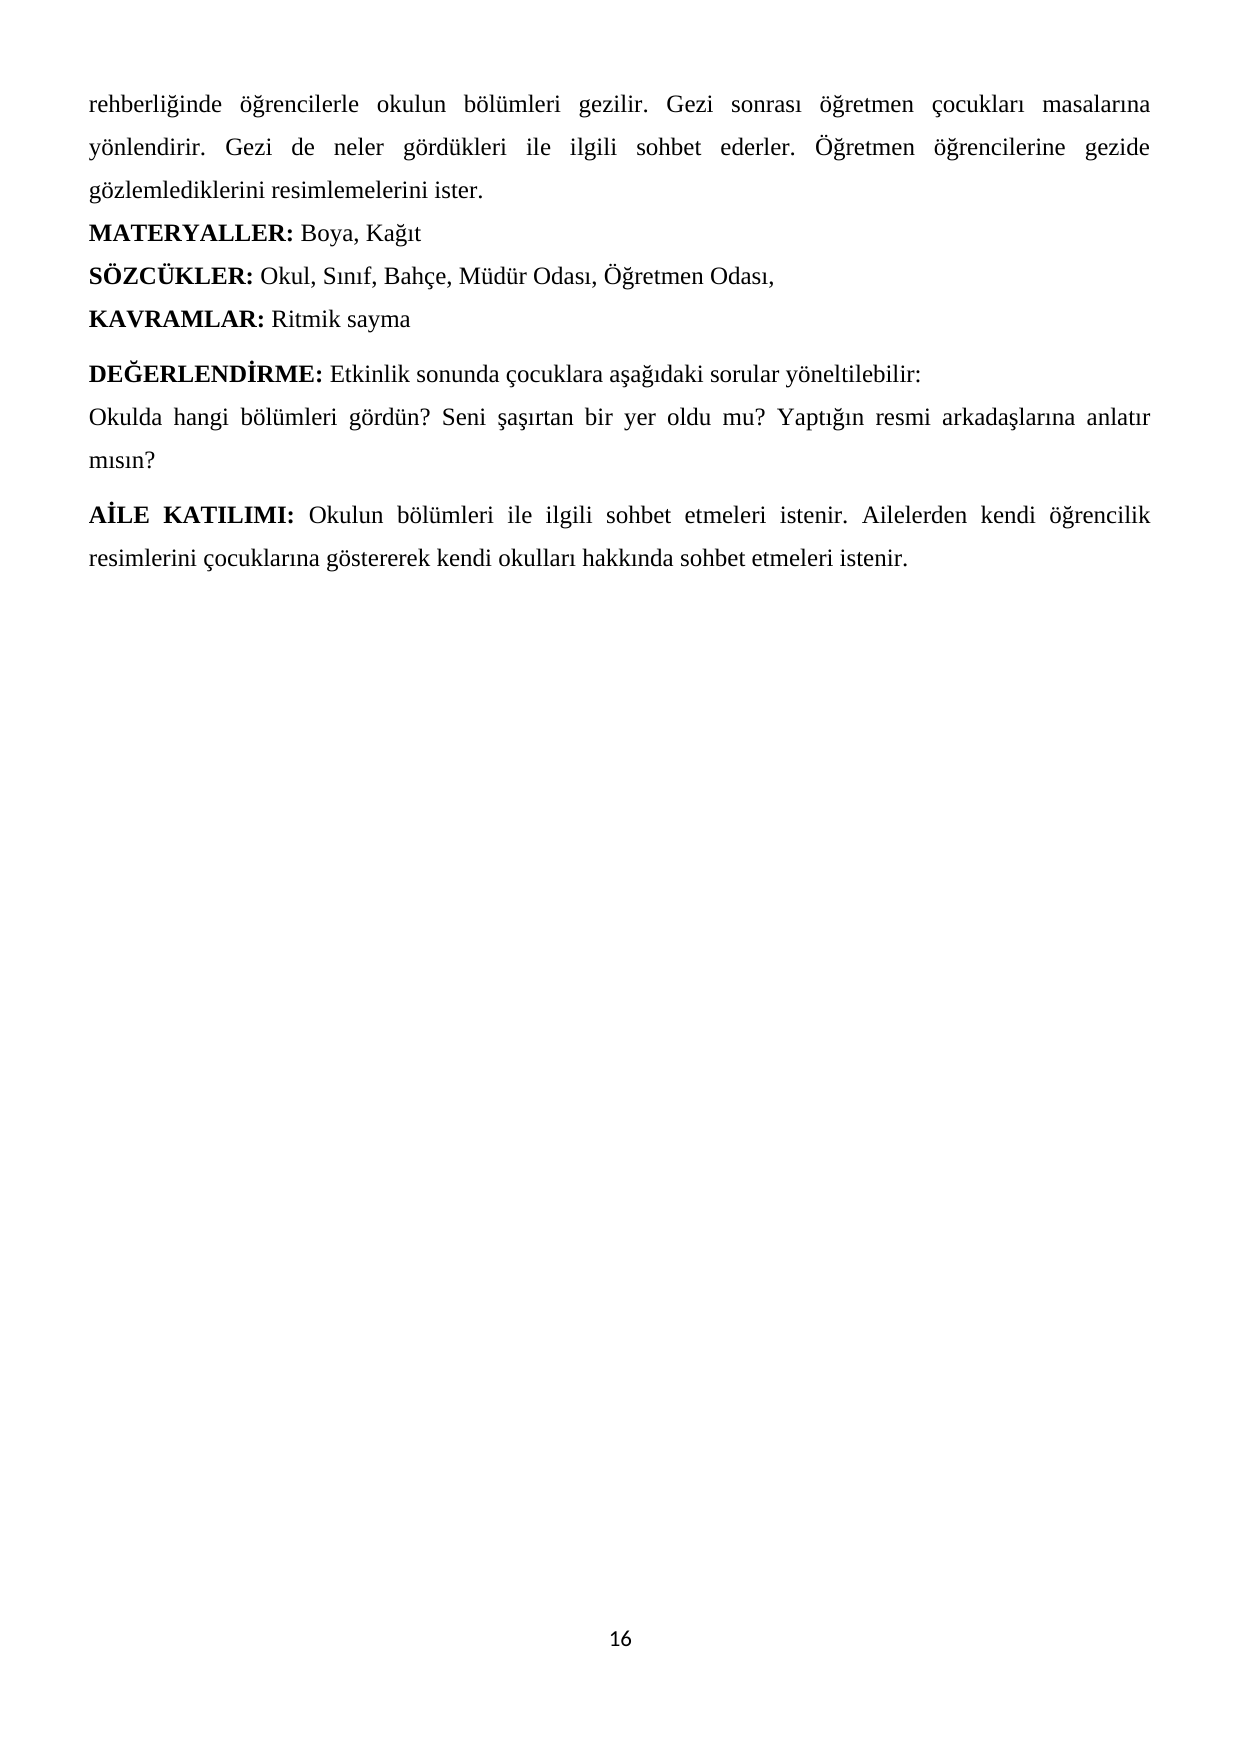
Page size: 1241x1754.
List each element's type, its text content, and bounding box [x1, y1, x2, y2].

text AİLE KATILIMI: Okulun bölümleri ile ilgili sohbet etmeleri istenir. Ailelerden kendi öğrencilik resimlerini çocuklarına göstererek kendi okulları hakkında sohbet etmeleri istenir. [89, 500, 1152, 572]
text Okulda hangi bölümleri gördün? Seni şaşırtan bir yer oldu mu? Yaptığın resmi arkadaşlarına anlatır mısın? [89, 402, 1152, 474]
text KAVRAMLAR: Ritmik sayma [89, 304, 1152, 333]
text SÖZCÜKLER: Okul, Sınıf, Bahçe, Müdür Odası, Öğretmen Odası, [89, 261, 1152, 290]
text MATERYALLER: Boya, Kağıt [89, 218, 1152, 247]
text DEĞERLENDİRME: Etkinlik sonunda çocuklara aşağıdaki sorular yöneltilebilir: [89, 359, 1152, 388]
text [89, 89, 1152, 204]
